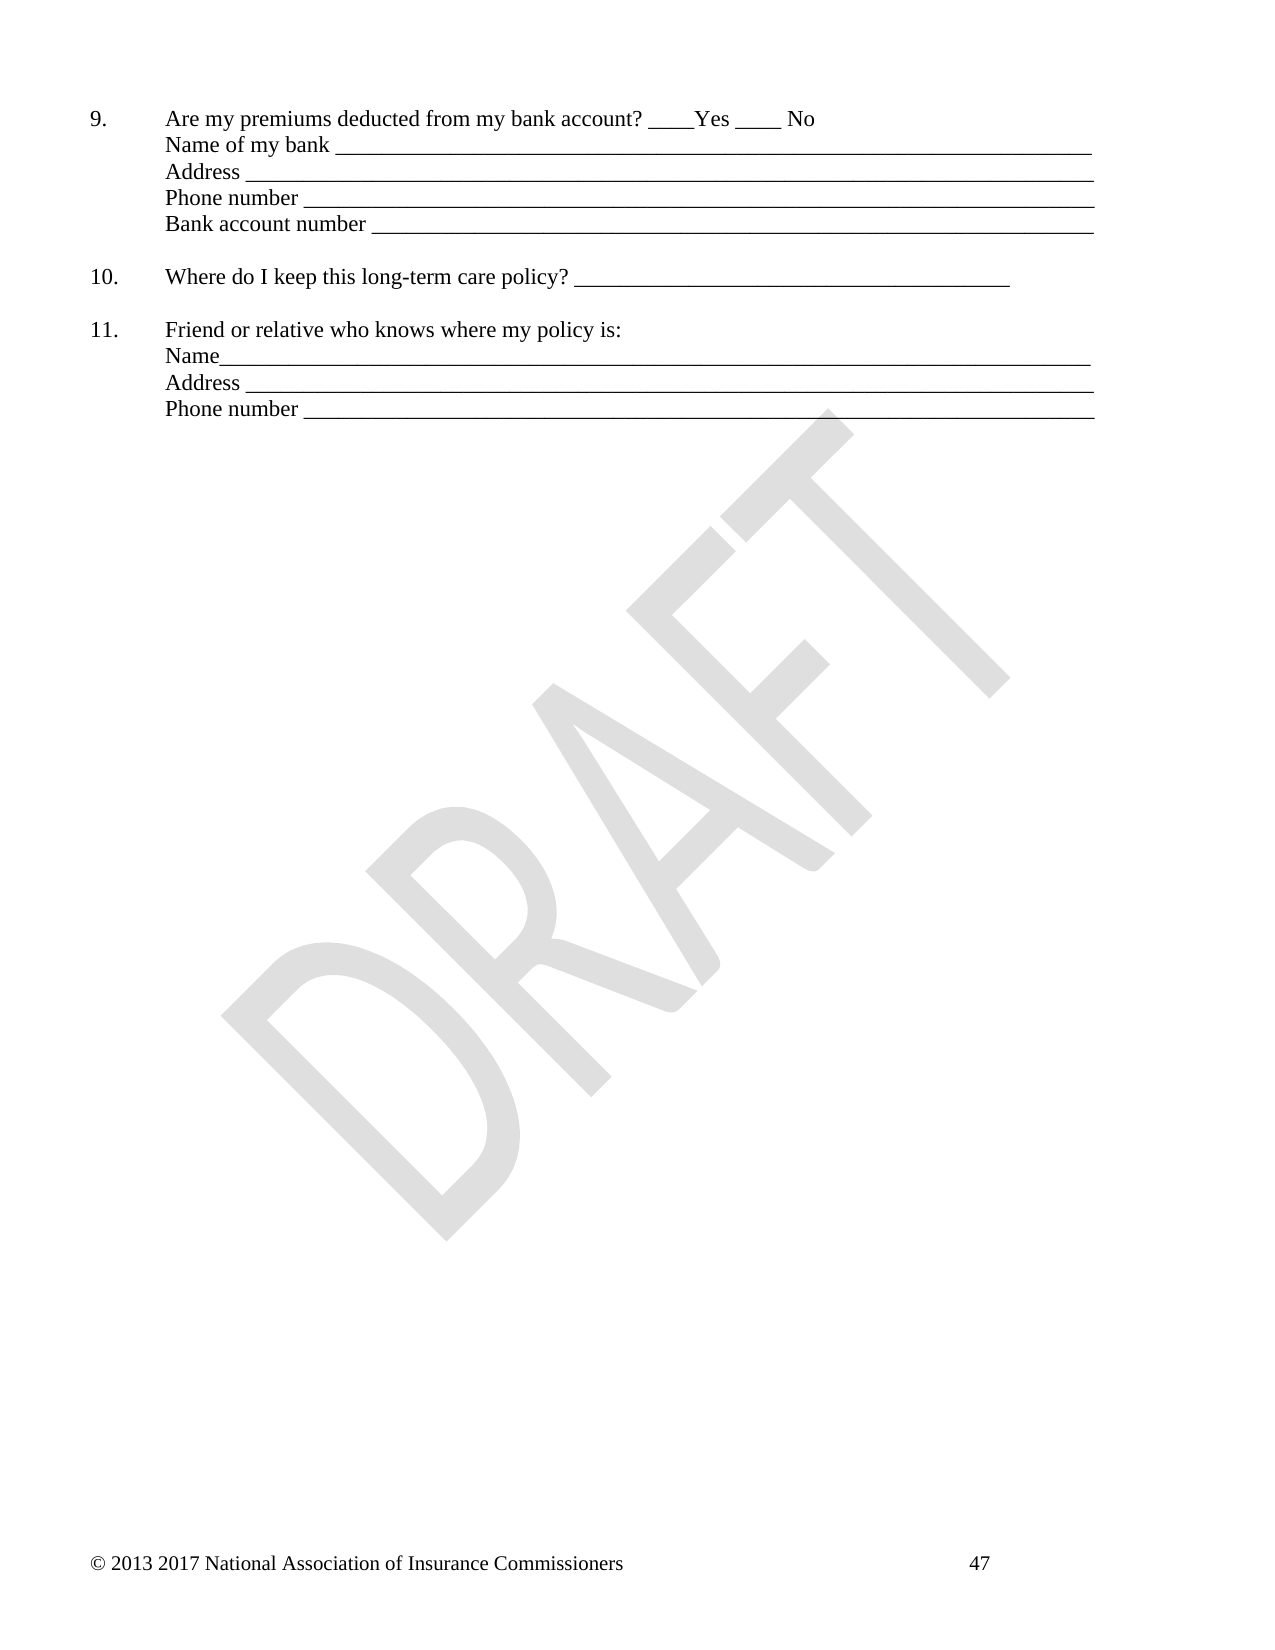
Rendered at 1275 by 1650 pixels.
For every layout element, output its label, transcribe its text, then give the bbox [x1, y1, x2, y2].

text Address __________________________________________________________________________ [165, 158, 1185, 184]
text 11. Friend or relative who knows where my policy is: [90, 316, 1185, 342]
text Address __________________________________________________________________________ [165, 368, 1185, 395]
text 10. Where do I keep this long-term care policy? ______________________________________ [90, 263, 1185, 289]
text 9. Are my premiums deducted from my bank account? ____Yes ____ No [90, 105, 1185, 131]
text Name____________________________________________________________________________ [165, 342, 1185, 368]
text Bank account number _______________________________________________________________ [165, 210, 1185, 237]
text Name of my bank __________________________________________________________________ [165, 131, 1185, 158]
text Phone number _____________________________________________________________________ [165, 395, 1185, 421]
text Phone number _____________________________________________________________________ [165, 184, 1185, 210]
